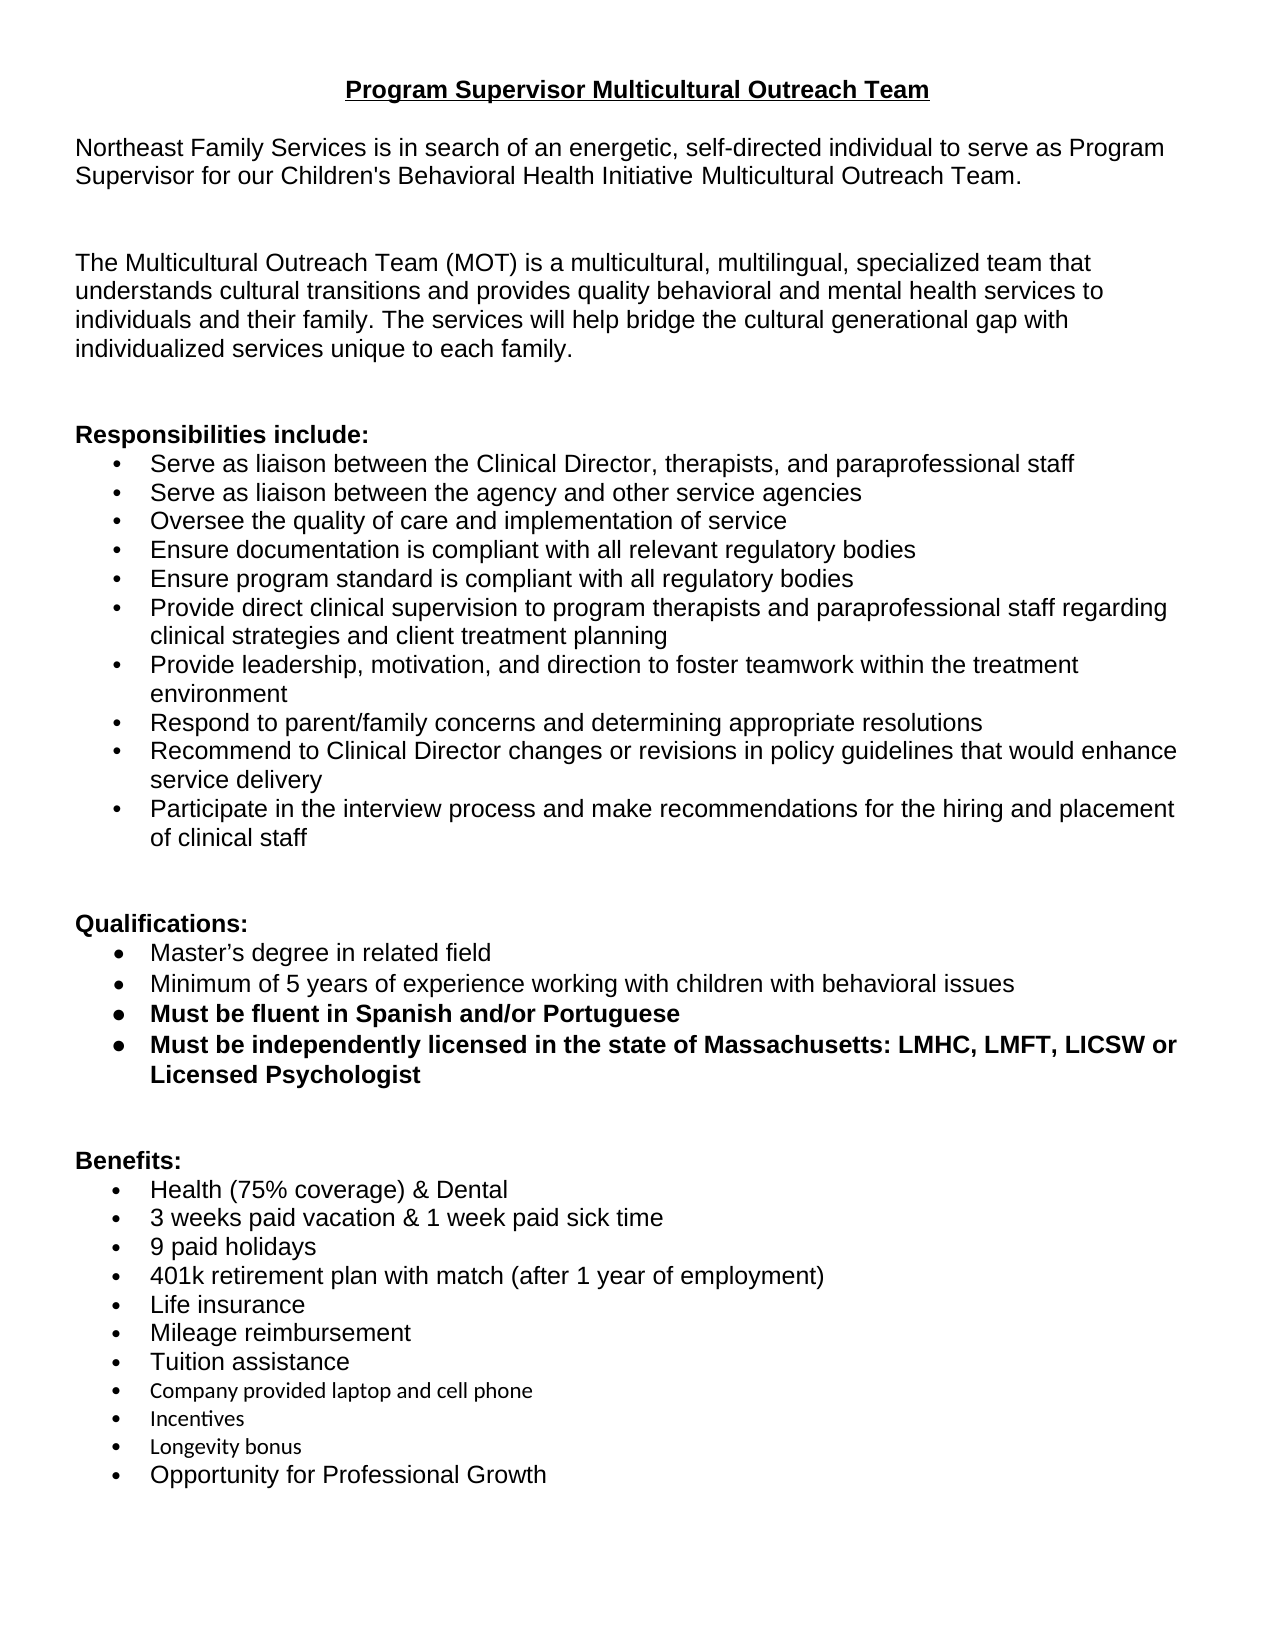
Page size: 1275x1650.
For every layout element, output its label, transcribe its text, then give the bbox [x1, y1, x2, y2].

list Participate in the interview process and make recommendations for the hiring and placement of clinical staff [112, 794, 1200, 851]
list Must be fluent in Spanish and/or Portuguese [112, 998, 1200, 1029]
text Responsibilities include: [75, 420, 1200, 449]
list Company provided laptop and cell phone [112, 1376, 1200, 1404]
list Serve as liaison between the Clinical Director, therapists, and paraprofessional staff [112, 449, 1200, 477]
list Health (75% coverage) & Dental [112, 1174, 1200, 1203]
list Life insurance [112, 1289, 1200, 1318]
list Provide leadership, motivation, and direction to foster teamwork within the treatment environment [112, 650, 1200, 707]
text The Multicultural Outreach Team (MOT) is a multicultural, multilingual, specialized team that understands cultural transitions and provides quality behavioral and mental health services to individuals and their family. The services will help bridge the cultural generational gap with individualized services unique to each family. [75, 247, 1200, 362]
list Serve as liaison between the agency and other service agencies [112, 477, 1200, 506]
list Longevity bonus [112, 1432, 1200, 1460]
list Opportunity for Professional Growth [112, 1460, 1200, 1489]
list 401k retirement plan with match (after 1 year of employment) [112, 1261, 1200, 1289]
text Northeast Family Services is in search of an energetic, self-directed individual to serve as Program Supervisor for our Children's Behavioral Health Initiative Multicultural Outreach Team. [75, 132, 1200, 190]
text Qualifications: [75, 909, 1200, 937]
list Provide direct clinical supervision to program therapists and paraprofessional staff regarding clinical strategies and client treatment planning [112, 592, 1200, 650]
list 9 paid holidays [112, 1232, 1200, 1261]
list Mileage reimbursement [112, 1318, 1200, 1347]
list Ensure program standard is compliant with all regulatory bodies [112, 564, 1200, 592]
list Recommend to Clinical Director changes or revisions in policy guidelines that would enhance service delivery [112, 736, 1200, 794]
text Benefits: [75, 1146, 1200, 1174]
list Must be independently licensed in the state of Massachusetts: LMHC, LMFT, LICSW or Licensed Psychologist [112, 1029, 1200, 1088]
list Master’s degree in related field [112, 937, 1200, 968]
list Respond to parent/family concerns and determining appropriate resolutions [112, 707, 1200, 736]
list Incentives [112, 1404, 1200, 1432]
list Ensure documentation is compliant with all relevant regulatory bodies [112, 535, 1200, 564]
list 3 weeks paid vacation & 1 week paid sick time [112, 1203, 1200, 1232]
list Oversee the quality of care and implementation of service [112, 506, 1200, 535]
text Program Supervisor Multicultural Outreach Team [75, 75, 1200, 104]
list Tuition assistance [112, 1347, 1200, 1376]
list Minimum of 5 years of experience working with children with behavioral issues [112, 968, 1200, 998]
